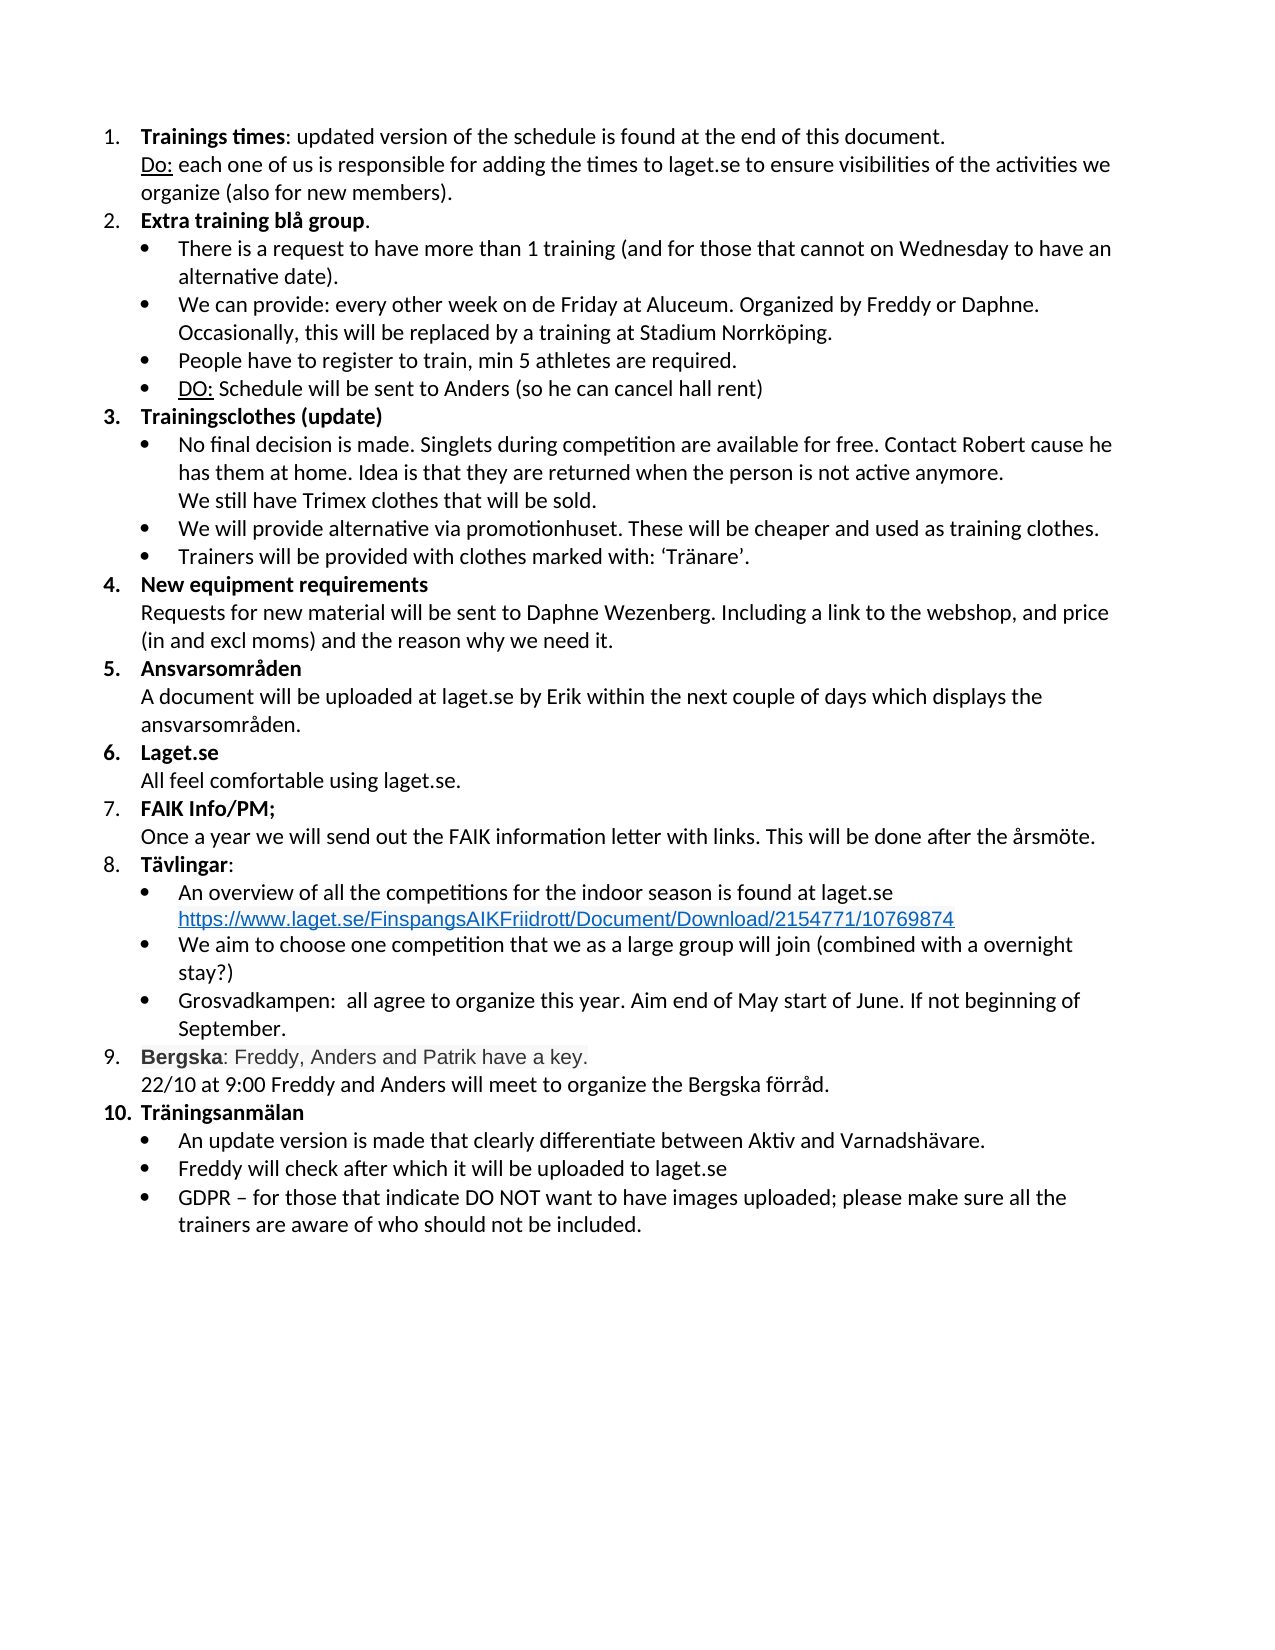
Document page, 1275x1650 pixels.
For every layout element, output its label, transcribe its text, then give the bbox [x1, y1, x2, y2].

table_cell Laget.se All feel comfortable using laget.se. [75, 738, 1142, 794]
table_cell New equipment requirements Requests for new material will be sent to Daphne Wezenberg. Including a link to the webshop, and price (in and excl moms) and the reason why we need it. [75, 570, 1142, 654]
table_cell FAIK Info/PM; Once a year we will send out the FAIK information letter with links. This will be done after the årsmöte. [75, 794, 1142, 850]
table_cell Tävlingar: An overview of all the competitions for the indoor season is found at laget.se https://www.laget.se/FinspangsAIKFriidrott/Document/Download/2154771/10769874 We aim to choose one competition that we as a large group will join (combined with a overnight stay?) Grosvadkampen: all agree to organize this year. Aim end of May start of June. If not beginning of September. Bergska: Freddy, Anders and Patrik have a key. 22/10 at 9:00 Freddy and Anders will meet to organize the Bergska förråd. Träningsanmälan An update version is made that clearly differentiate between Aktiv and Varnadshävare. Freddy will check after which it will be uploaded to laget.se GDPR – for those that indicate DO NOT want to have images uploaded; please make sure all the trainers are aware of who should not be included. [75, 850, 1142, 1267]
table_header Trainings times: updated version of the schedule is found at the end of this document. Do: each one of us is responsible for adding the times to laget.se to ensure visibilities of the activities we organize (also for new members). [75, 122, 1142, 206]
table_cell Extra training blå group. There is a request to have more than 1 training (and for those that cannot on Wednesday to have an alternative date). We can provide: every other week on de Friday at Aluceum. Organized by Freddy or Daphne. Occasionally, this will be replaced by a training at Stadium Norrköping. People have to register to train, min 5 athletes are required. DO: Schedule will be sent to Anders (so he can cancel hall rent) [75, 206, 1142, 402]
table_cell Ansvarsområden A document will be uploaded at laget.se by Erik within the next couple of days which displays the ansvarsområden. [75, 654, 1142, 738]
table_cell Trainingsclothes (update) No final decision is made. Singlets during competition are available for free. Contact Robert cause he has them at home. Idea is that they are returned when the person is not active anymore. We still have Trimex clothes that will be sold. We will provide alternative via promotionhuset. These will be cheaper and used as training clothes. Trainers will be provided with clothes marked with: ‘Tränare’. [75, 402, 1142, 570]
